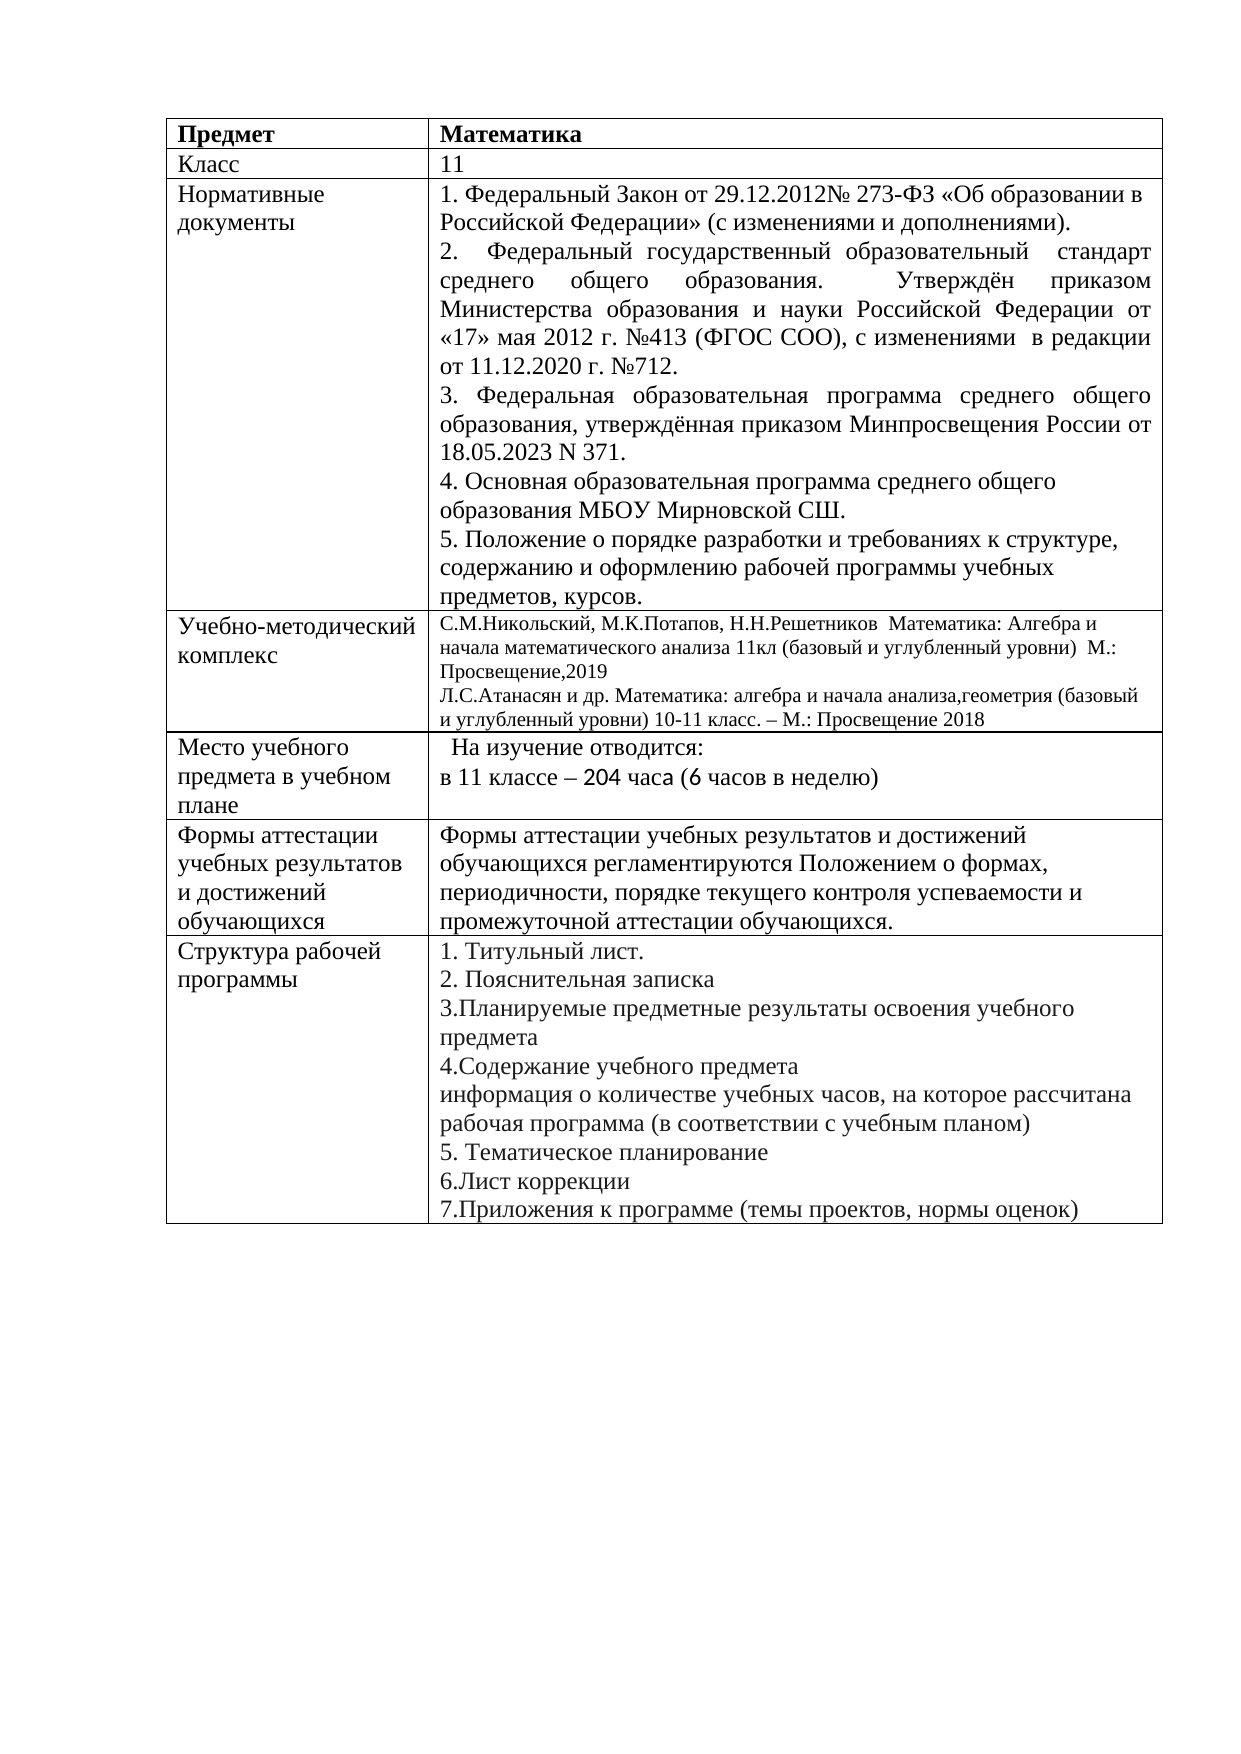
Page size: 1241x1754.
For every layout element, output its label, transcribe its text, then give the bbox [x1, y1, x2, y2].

table_cell Место учебного предмета в учебном плане [167, 733, 428, 819]
table_header Математика [429, 119, 1162, 148]
table_cell 11 [429, 149, 1162, 178]
table_cell 1. Федеральный Закон от 29.12.2012№ 273-ФЗ «Об образовании в Российской Федерации» (с изменениями и дополнениями). 2. Федеральный государственный образовательный стандарт среднего общего образования. Утверждён приказом Министерства образования и науки Российской Федерации от «17» мая 2012 г. №413 (ФГОС СОО), с изменениями в редакции от 11.12.2020 г. №712. 3. Федеральная образовательная программа среднего общего образования, утверждённая приказом Минпросвещения России от 18.05.2023 N 371. 4. Основная образовательная программа среднего общего образования МБОУ Мирновской СШ. 5. Положение о порядке разработки и требованиях к структуре, содержанию и оформлению рабочей программы учебных предметов, курсов. [429, 179, 1162, 610]
table_cell Формы аттестации учебных результатов и достижений обучающихся регламентируются Положением о формах, периодичности, порядке текущего контроля успеваемости и промежуточной аттестации обучающихся. [429, 820, 1162, 935]
table_header Предмет [167, 119, 428, 148]
table_cell Формы аттестации учебных результатов и достижений обучающихся [167, 820, 428, 935]
table_cell Структура рабочей программы [167, 936, 428, 1223]
table_cell Класс [167, 149, 428, 178]
table_cell Нормативные документы [167, 179, 428, 610]
table_cell С.М.Никольский, М.К.Потапов, Н.Н.Решетников Математика: Алгебра и начала математического анализа 11кл (базовый и углубленный уровни) М.: Просвещение,2019 Л.С.Атанасян и др. Математика: алгебра и начала анализа,геометрия (базовый и углубленный уровни) 10-11 класс. – М.: Просвещение 2018 [429, 611, 1162, 731]
table_cell На изучение отводится: в 11 классе – 204 часа (6 часов в неделю) [429, 733, 1162, 819]
table_cell Учебно-методический комплекс [167, 611, 428, 731]
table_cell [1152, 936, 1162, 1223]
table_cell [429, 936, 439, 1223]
